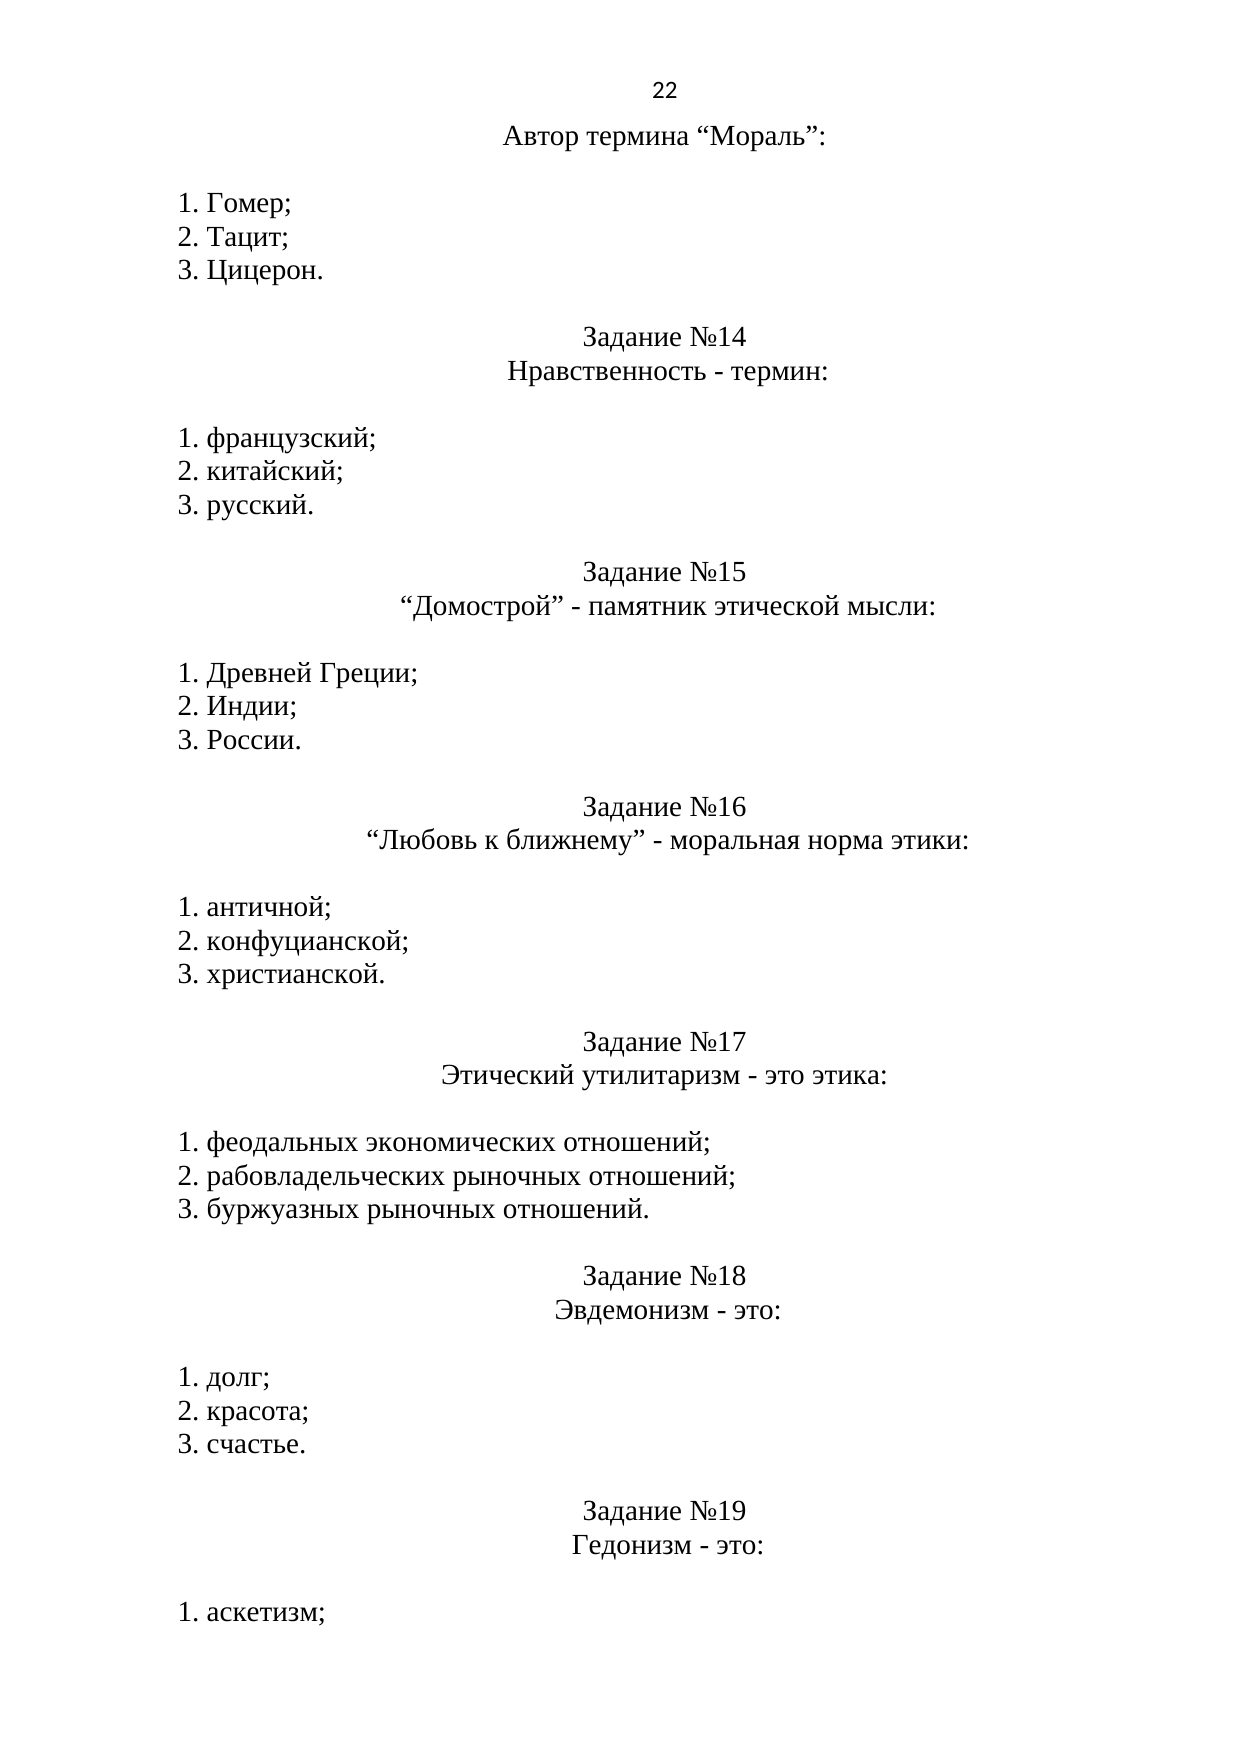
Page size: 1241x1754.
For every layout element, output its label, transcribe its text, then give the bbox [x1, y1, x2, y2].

text 3. русский. [177, 487, 1152, 521]
text 2. Индии; [177, 688, 1152, 722]
text 3. счастье. [177, 1426, 1152, 1460]
text 1. феодальных экономических отношений; [177, 1124, 1152, 1158]
text Автор термина “Мораль”: [177, 118, 1152, 152]
text 3. Цицерон. [177, 252, 1152, 286]
text 2. рабовладельческих рыночных отношений; [177, 1158, 1152, 1191]
text “Любовь к ближнему” - моральная норма этики: [177, 822, 1152, 856]
text 2. китайский; [177, 453, 1152, 487]
text 1. аскетизм; [177, 1594, 1152, 1627]
text Задание №15 [177, 554, 1152, 588]
text 2. конфуцианской; [177, 923, 1152, 957]
text “Домострой” - памятник этической мысли: [177, 588, 1152, 621]
text Нравственность - термин: [177, 353, 1152, 386]
text 3. буржуазных рыночных отношений. [177, 1191, 1152, 1225]
text Эвдемонизм - это: [177, 1292, 1152, 1326]
text 3. христианской. [177, 957, 1152, 990]
text Задание №18 [177, 1258, 1152, 1292]
text 3. России. [177, 722, 1152, 755]
text Задание №14 [177, 319, 1152, 353]
text 1. Древней Греции; [177, 655, 1152, 688]
text 1. долг; [177, 1359, 1152, 1393]
text Задание №16 [177, 789, 1152, 822]
text Этический утилитаризм - это этика: [177, 1057, 1152, 1091]
text 2. красота; [177, 1393, 1152, 1426]
text Задание №17 [177, 1024, 1152, 1057]
text 2. Тацит; [177, 219, 1152, 252]
text Задание №19 [177, 1493, 1152, 1527]
text 1. Гомер; [177, 185, 1152, 219]
text Гедонизм - это: [177, 1527, 1152, 1560]
text 1. античной; [177, 889, 1152, 923]
text 1. французский; [177, 420, 1152, 453]
